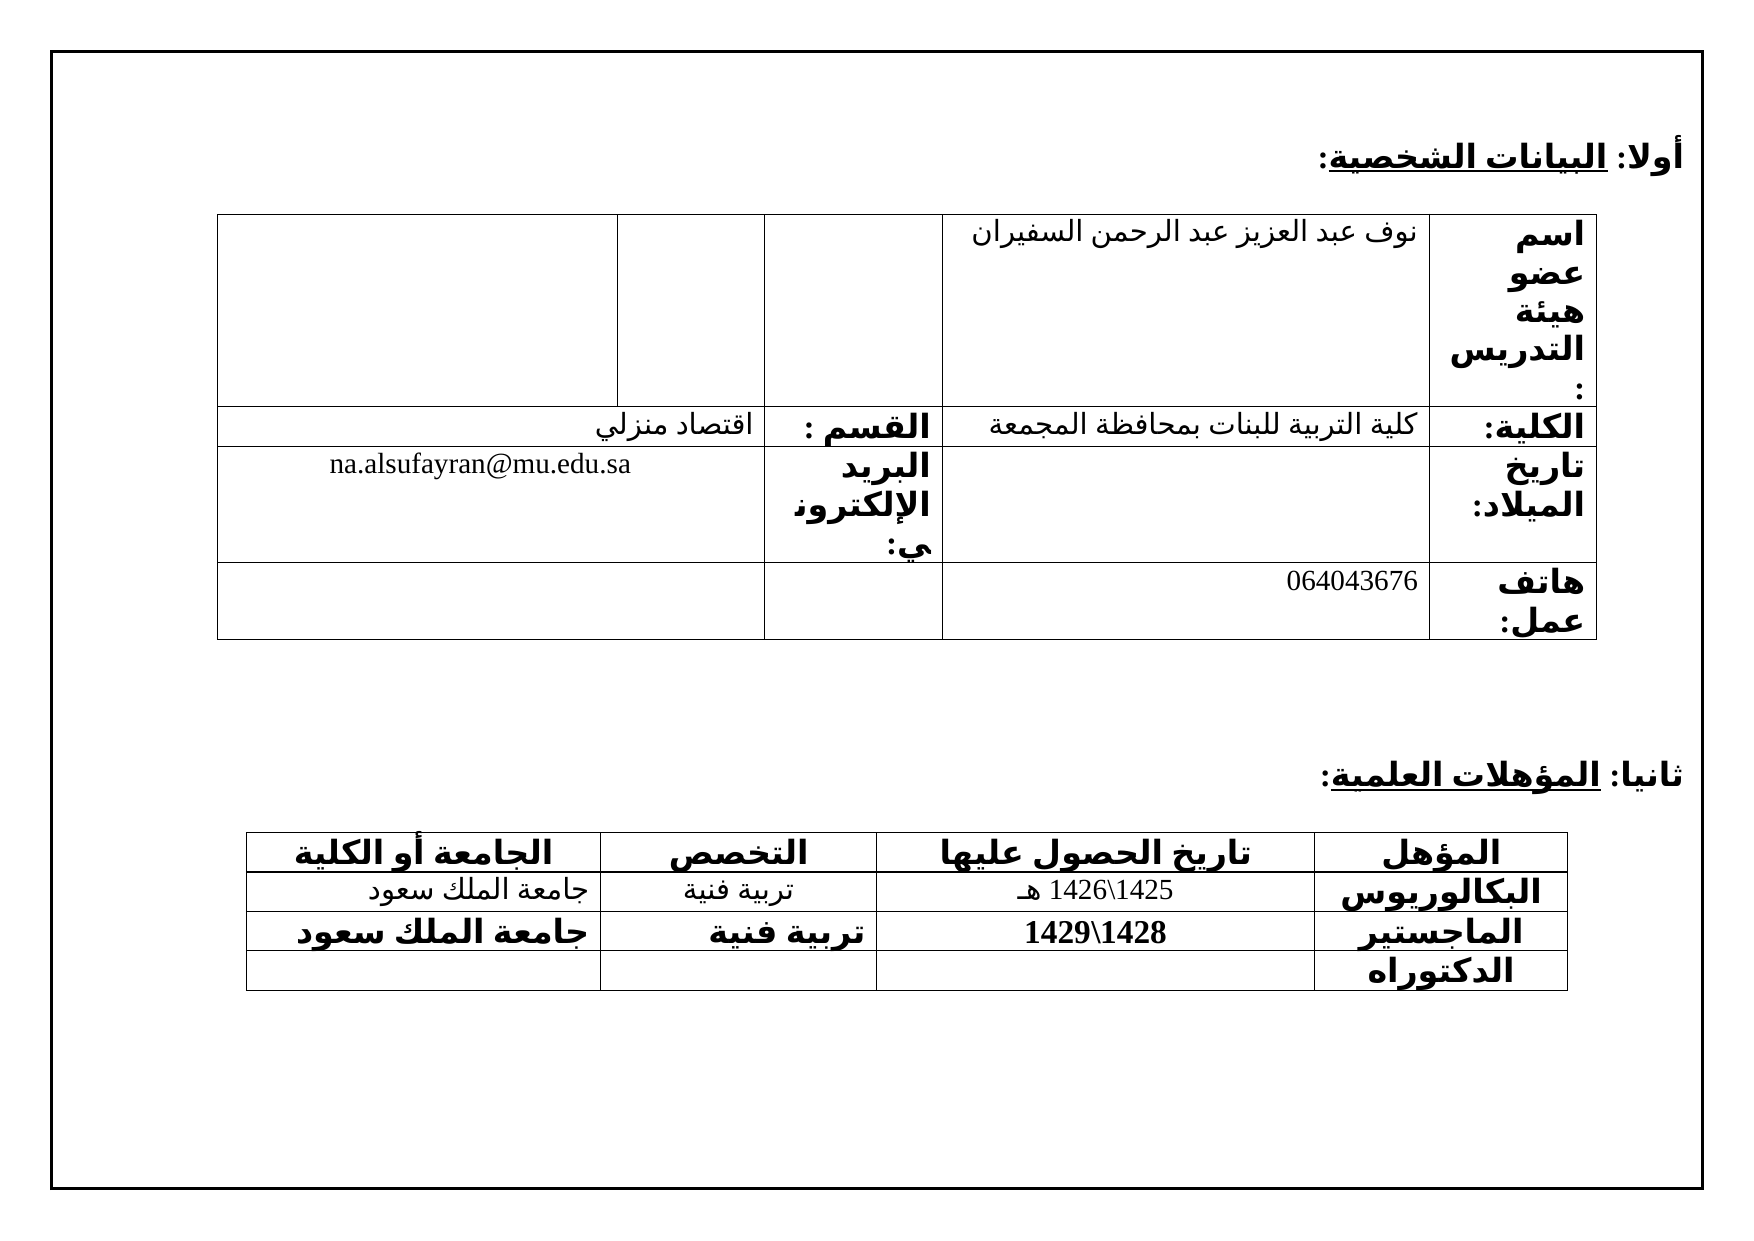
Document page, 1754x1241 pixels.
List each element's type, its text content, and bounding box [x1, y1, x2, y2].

table_cell الدكتوراه [1315, 951, 1567, 989]
table_header [218, 215, 617, 406]
table_cell اقتصاد منزلي [218, 407, 764, 446]
table_cell [943, 447, 1429, 562]
table_cell الكلية: [1430, 407, 1596, 446]
table_header [618, 215, 764, 406]
table_header التخصص [601, 833, 876, 871]
table_cell [765, 563, 942, 639]
table_cell [877, 951, 1314, 989]
table_cell هاتف عمل: [1430, 563, 1596, 639]
table_cell الماجستير [1315, 912, 1567, 950]
table_cell تاريخ الميلاد: [1430, 447, 1596, 562]
table_cell القسم : [765, 407, 942, 446]
table_cell البريد الإلكتروني: [765, 447, 942, 562]
table_cell 1425\1426 هـ [877, 873, 1314, 911]
table_cell تربية فنية [601, 912, 876, 950]
table_cell 1428\1429 [877, 912, 1314, 950]
table_cell جامعة الملك سعود [247, 912, 600, 950]
table_cell [218, 563, 764, 639]
table_header تاريخ الحصول عليها [877, 833, 1314, 871]
table_header اسم عضو هيئة التدريس: [1430, 215, 1596, 406]
table_cell كلية التربية للبنات بمحافظة المجمعة [943, 407, 1429, 446]
table_header الجامعة أو الكلية [247, 833, 600, 871]
table_cell تربية فنية [601, 873, 876, 911]
table_header المؤهل [1315, 833, 1567, 871]
table_header نوف عبد العزيز عبد الرحمن السفيران [943, 215, 1429, 406]
text ثانيا: المؤهلات العلمية: [210, 755, 1684, 794]
table_cell 064043676 [943, 563, 1429, 639]
table_header [765, 215, 942, 406]
table_cell [247, 951, 600, 989]
table_cell na.alsufayran@mu.edu.sa [218, 447, 764, 562]
table_cell [601, 951, 876, 989]
table_cell البكالوريوس [1315, 873, 1567, 911]
table_cell جامعة الملك سعود [247, 873, 600, 911]
text أولا: البيانات الشخصية: [210, 137, 1684, 175]
